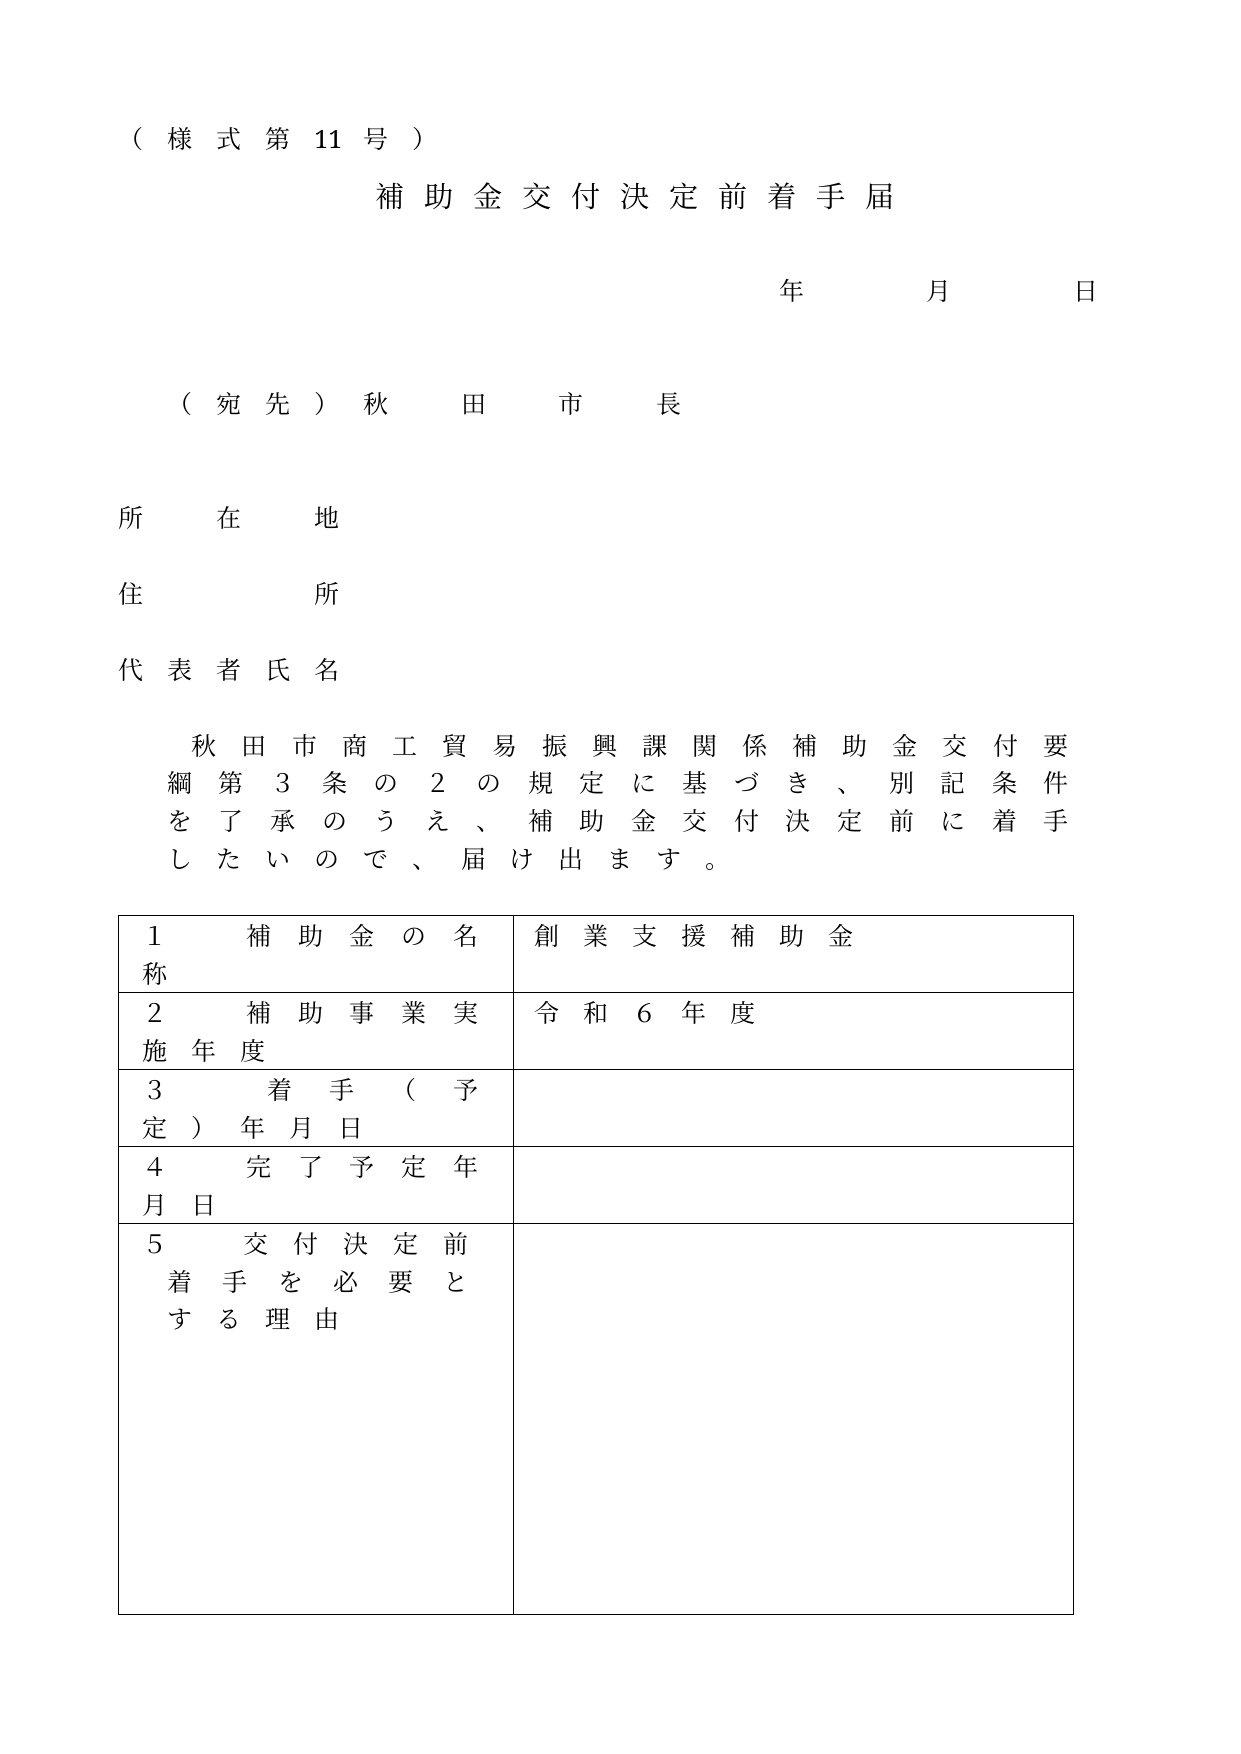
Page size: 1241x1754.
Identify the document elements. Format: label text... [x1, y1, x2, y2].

text 住 所 [118, 536, 1122, 612]
table_header １ 補助金の名称 [119, 916, 513, 992]
table_header 創業支援補助金 [514, 916, 1073, 992]
text 代表者氏名 [118, 612, 1122, 687]
text 補助金交付決定前着手届 [118, 157, 1122, 232]
table_cell ５ 交付決定前着手を必要とする理由 [119, 1224, 513, 1613]
table_cell [514, 1147, 1073, 1222]
text 年 月 日 [118, 270, 1122, 308]
table_cell ４ 完了予定年月日 [119, 1147, 513, 1222]
table_cell ３ 着手（予定）年月日 [119, 1070, 513, 1146]
text 秋田市商工貿易振興課関係補助金交付要綱第３条の２の規定に基づき、別記条件を了承のうえ、補助金交付決定前に着手したいので、届け出ます。 [148, 725, 1093, 877]
table_cell 令和６年度 [514, 993, 1073, 1069]
table_cell ２ 補助事業実施年度 [119, 993, 513, 1069]
text （様式第11号） [118, 119, 1122, 157]
text （宛先）秋 田 市 長 [118, 384, 1122, 422]
table_cell [514, 1070, 1073, 1146]
table_cell [514, 1224, 1073, 1613]
text 所 在 地 [118, 460, 1122, 536]
